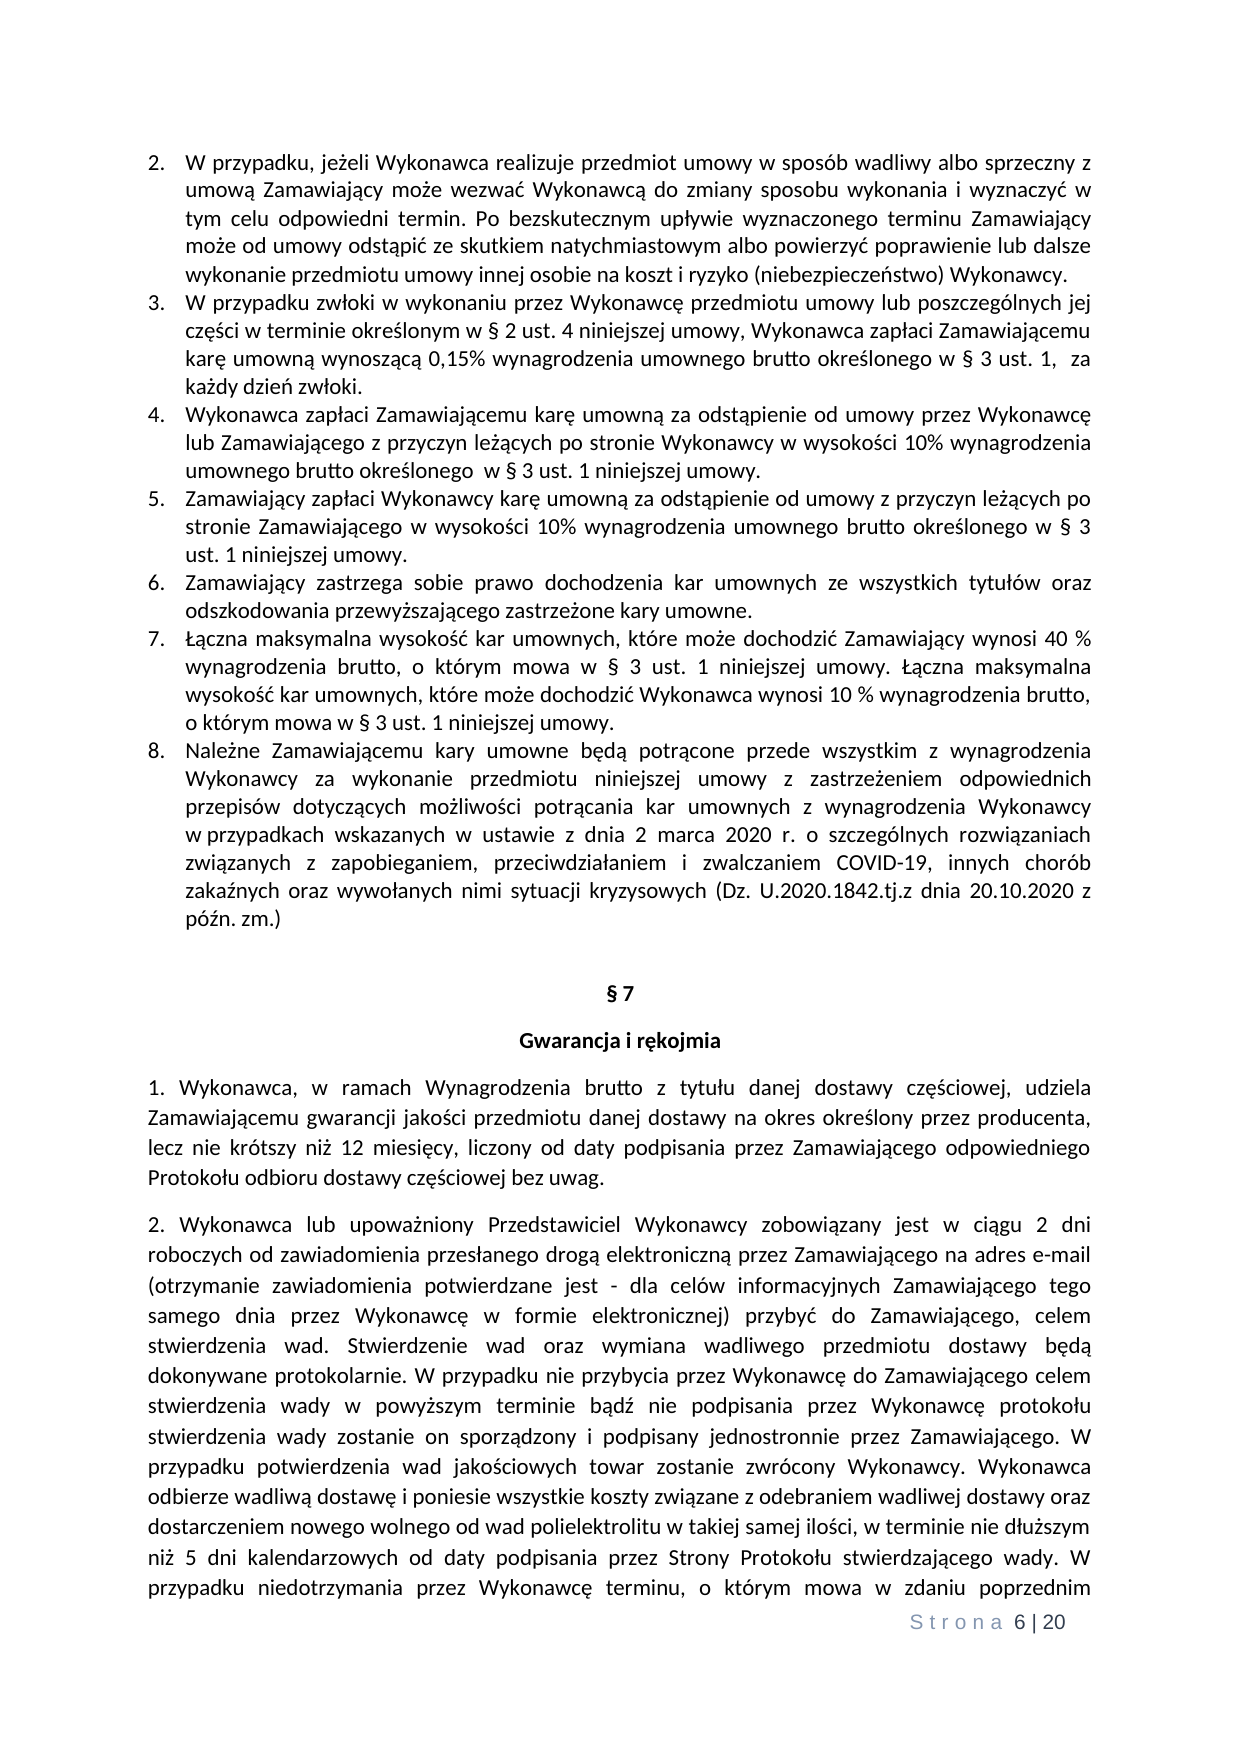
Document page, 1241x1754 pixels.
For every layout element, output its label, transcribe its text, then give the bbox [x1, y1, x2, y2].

text 1. Wykonawca, w ramach Wynagrodzenia brutto z tytułu danej dostawy częściowej, udziela Zamawiającemu gwarancji jakości przedmiotu danej dostawy na okres określony przez producenta, lecz nie krótszy niż 12 miesięcy, liczony od daty podpisania przez Zamawiającego odpowiedniego Protokołu odbioru dostawy częściowej bez uwag. [148, 1073, 1093, 1191]
list W przypadku, jeżeli Wykonawca realizuje przedmiot umowy w sposób wadliwy albo sprzeczny z umową Zamawiający może wezwać Wykonawcą do zmiany sposobu wykonania i wyznaczyć w tym celu odpowiedni termin. Po bezskutecznym upływie wyznaczonego terminu Zamawiający może od umowy odstąpić ze skutkiem natychmiastowym albo powierzyć poprawienie lub dalsze wykonanie przedmiotu umowy innej osobie na koszt i ryzyko (niebezpieczeństwo) Wykonawcy. [148, 148, 1093, 288]
list Należne Zamawiającemu kary umowne będą potrącone przede wszystkim z wynagrodzenia Wykonawcy za wykonanie przedmiotu niniejszej umowy z zastrzeżeniem odpowiednich przepisów dotyczących możliwości potrącania kar umownych z wynagrodzenia Wykonawcy w przypadkach wskazanych w ustawie z dnia 2 marca 2020 r. o szczególnych rozwiązaniach związanych z zapobieganiem, przeciwdziałaniem i zwalczaniem COVID-19, innych chorób zakaźnych oraz wywołanych nimi sytuacji kryzysowych (Dz. U.2020.1842.tj.z dnia 20.10.2020 z późn. zm.) [148, 736, 1093, 932]
text § 7 [148, 979, 1093, 1007]
list Wykonawca zapłaci Zamawiającemu karę umowną za odstąpienie od umowy przez Wykonawcę lub Zamawiającego z przyczyn leżących po stronie Wykonawcy w wysokości 10% wynagrodzenia umownego brutto określonego w § 3 ust. 1 niniejszej umowy. [148, 400, 1093, 484]
list Zamawiający zastrzega sobie prawo dochodzenia kar umownych ze wszystkich tytułów oraz odszkodowania przewyższającego zastrzeżone kary umowne. [148, 568, 1093, 624]
list Łączna maksymalna wysokość kar umownych, które może dochodzić Zamawiający wynosi 40 % wynagrodzenia brutto, o którym mowa w § 3 ust. 1 niniejszej umowy. Łączna maksymalna wysokość kar umownych, które może dochodzić Wykonawca wynosi 10 % wynagrodzenia brutto, o którym mowa w § 3 ust. 1 niniejszej umowy. [148, 624, 1093, 736]
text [148, 1210, 1093, 1601]
text Gwarancja i rękojmia [148, 1026, 1093, 1054]
list W przypadku zwłoki w wykonaniu przez Wykonawcę przedmiotu umowy lub poszczególnych jej części w terminie określonym w § 2 ust. 4 niniejszej umowy, Wykonawca zapłaci Zamawiającemu karę umowną wynoszącą 0,15% wynagrodzenia umownego brutto określonego w § 3 ust. 1, za każdy dzień zwłoki. [148, 288, 1093, 400]
list Zamawiający zapłaci Wykonawcy karę umowną za odstąpienie od umowy z przyczyn leżących po stronie Zamawiającego w wysokości 10% wynagrodzenia umownego brutto określonego w § 3 ust. 1 niniejszej umowy. [148, 484, 1093, 568]
